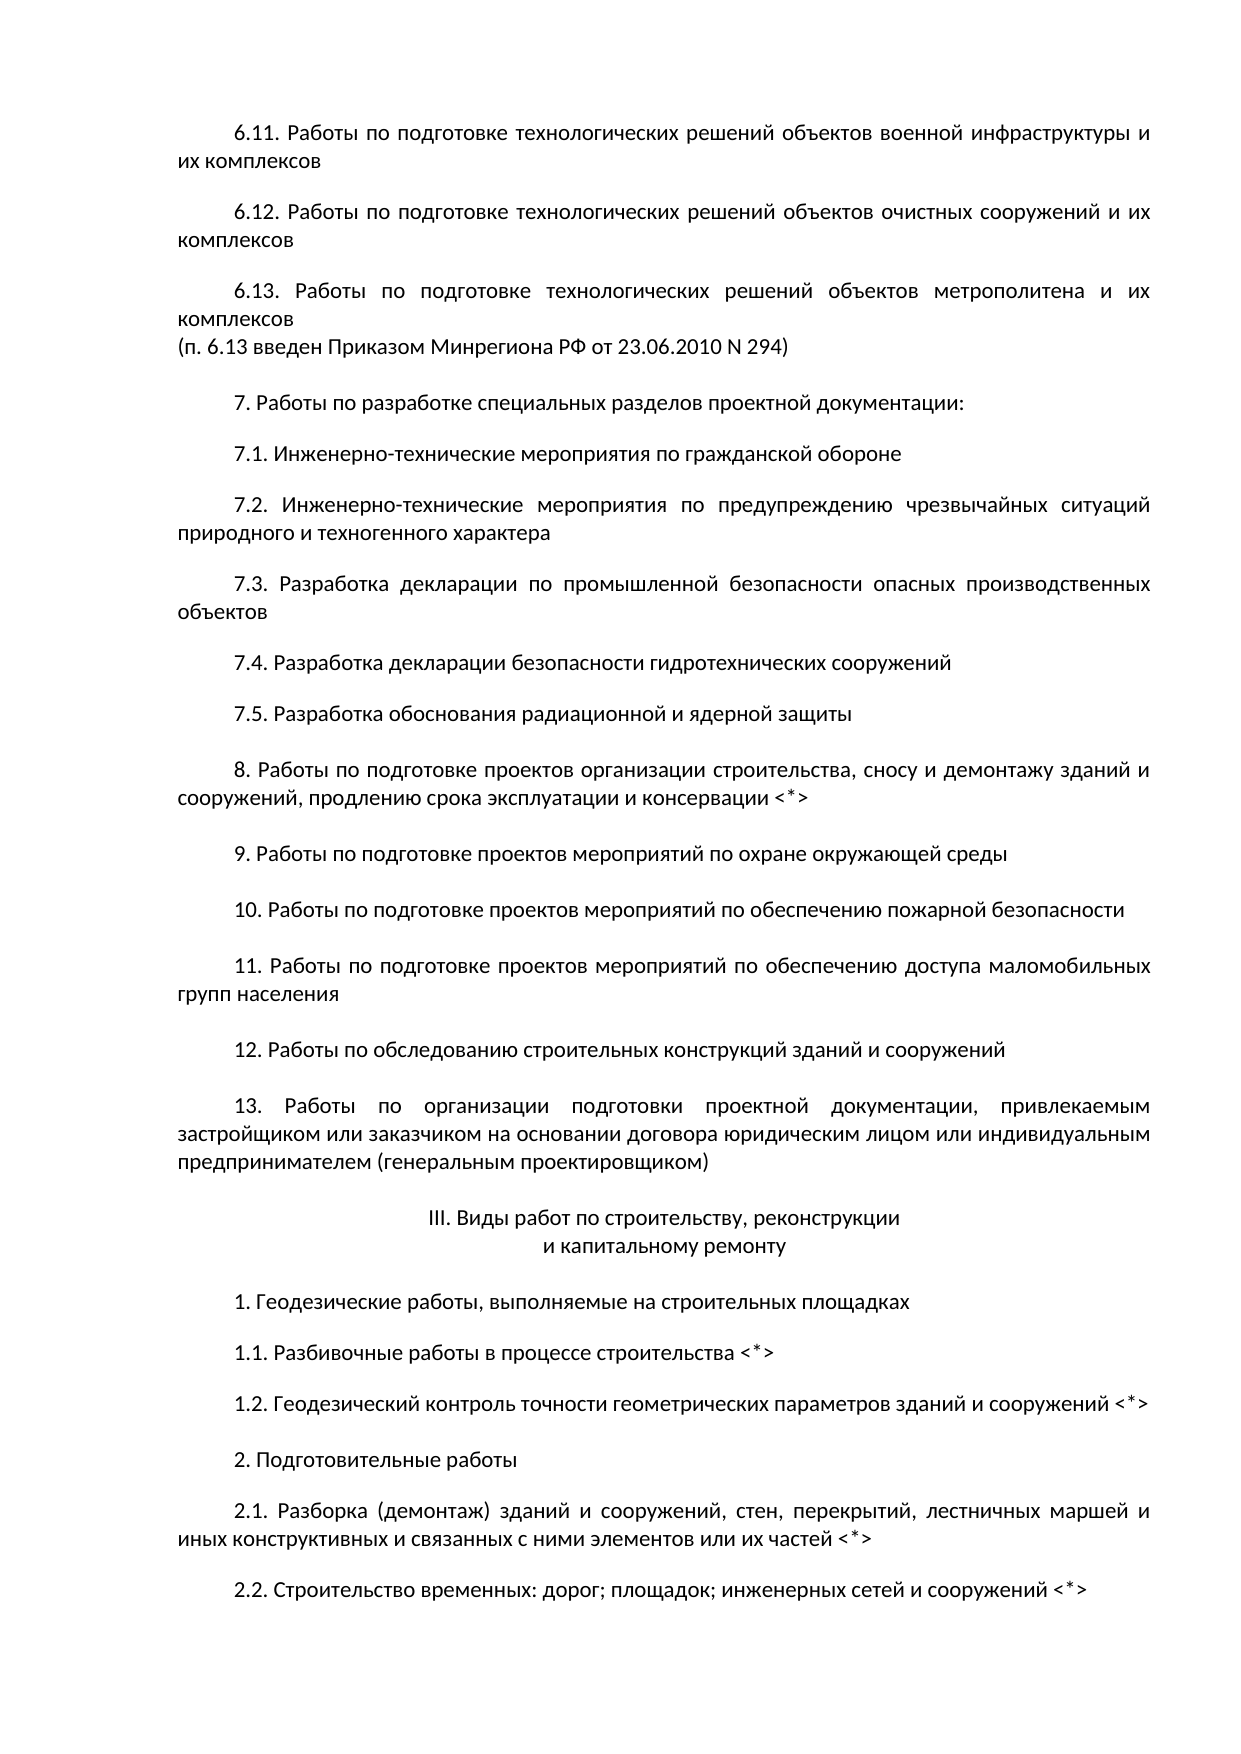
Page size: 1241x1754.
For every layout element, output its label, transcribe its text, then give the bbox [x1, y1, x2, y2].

text 8. Работы по подготовке проектов организации строительства, сносу и демонтажу зданий и сооружений, продлению срока эксплуатации и консервации <*> [177, 755, 1152, 811]
text 7.1. Инженерно-технические мероприятия по гражданской обороне [177, 439, 1152, 467]
text 7.2. Инженерно-технические мероприятия по предупреждению чрезвычайных ситуаций природного и техногенного характера [177, 490, 1152, 546]
text III. Виды работ по строительству, реконструкции [177, 1203, 1152, 1231]
text 6.12. Работы по подготовке технологических решений объектов очистных сооружений и их комплексов [177, 197, 1152, 253]
text 7. Работы по разработке специальных разделов проектной документации: [177, 388, 1152, 416]
text 7.3. Разработка декларации по промышленной безопасности опасных производственных объектов [177, 569, 1152, 625]
text 9. Работы по подготовке проектов мероприятий по охране окружающей среды [177, 839, 1152, 867]
text 12. Работы по обследованию строительных конструкций зданий и сооружений [177, 1035, 1152, 1063]
text 2.2. Строительство временных: дорог; площадок; инженерных сетей и сооружений <*> [177, 1575, 1152, 1603]
text 6.13. Работы по подготовке технологических решений объектов метрополитена и их комплексов [177, 276, 1152, 332]
text 2. Подготовительные работы [177, 1445, 1152, 1473]
text 7.4. Разработка декларации безопасности гидротехнических сооружений [177, 648, 1152, 676]
text 13. Работы по организации подготовки проектной документации, привлекаемым застройщиком или заказчиком на основании договора юридическим лицом или индивидуальным предпринимателем (генеральным проектировщиком) [177, 1091, 1152, 1175]
text 10. Работы по подготовке проектов мероприятий по обеспечению пожарной безопасности [177, 895, 1152, 923]
text 11. Работы по подготовке проектов мероприятий по обеспечению доступа маломобильных групп населения [177, 951, 1152, 1007]
text 7.5. Разработка обоснования радиационной и ядерной защиты [177, 699, 1152, 727]
text 1.2. Геодезический контроль точности геометрических параметров зданий и сооружений <*> [177, 1389, 1152, 1417]
text 6.11. Работы по подготовке технологических решений объектов военной инфраструктуры и их комплексов [177, 118, 1152, 174]
text (п. 6.13 введен Приказом Минрегиона РФ от 23.06.2010 N 294) [177, 332, 1152, 360]
text 1.1. Разбивочные работы в процессе строительства <*> [177, 1338, 1152, 1366]
text 1. Геодезические работы, выполняемые на строительных площадках [177, 1287, 1152, 1315]
text и капитальному ремонту [177, 1231, 1152, 1259]
text 2.1. Разборка (демонтаж) зданий и сооружений, стен, перекрытий, лестничных маршей и иных конструктивных и связанных с ними элементов или их частей <*> [177, 1496, 1152, 1552]
